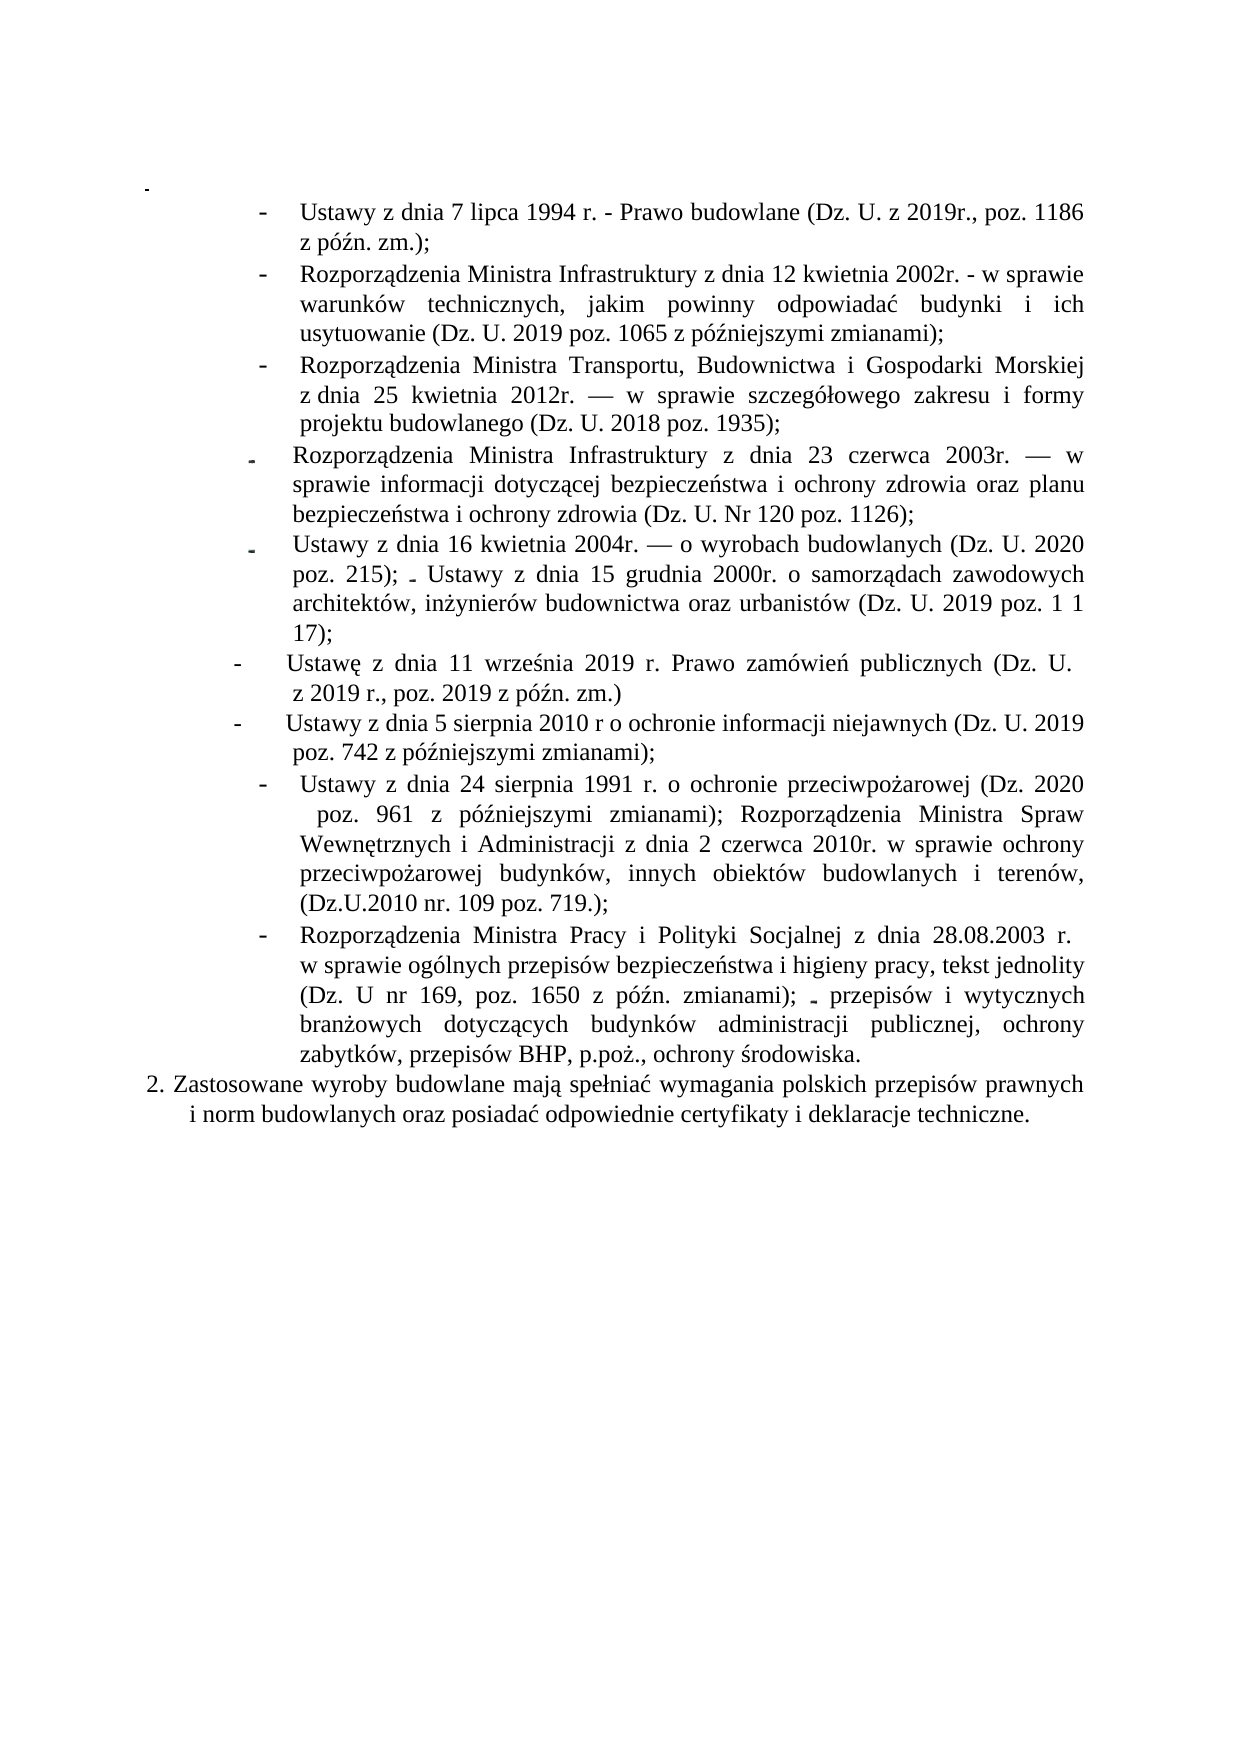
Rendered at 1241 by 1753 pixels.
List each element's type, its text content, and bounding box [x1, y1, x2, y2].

list Rozporządzenia Ministra Infrastruktury z dnia 12 kwietnia 2002r. - w sprawie warunków technicznych, jakim powinny odpowiadać budynki i ich usytuowanie (Dz. U. 2019 poz. 1065 z późniejszymi zmianami); [258, 257, 1085, 347]
list Ustawy z dnia 24 sierpnia 1991 r. o ochronie przeciwpożarowej (Dz. 2020 poz. 961 z późniejszymi zmianami); Rozporządzenia Ministra Spraw Wewnętrznych i Administracji z dnia 2 czerwca 2010r. w sprawie ochrony przeciwpożarowej budynków, innych obiektów budowlanych i terenów, (Dz.U.2010 nr. 109 poz. 719.); [258, 767, 1085, 917]
list Rozporządzenia Ministra Transportu, Budownictwa i Gospodarki Morskiej z dnia 25 kwietnia 2012r. — w sprawie szczegółowego zakresu i formy projektu budowlanego (Dz. U. 2018 poz. 1935); [258, 349, 1085, 437]
text 2. Zastosowane wyroby budowlane mają spełniać wymagania polskich przepisów prawnych i norm budowlanych oraz posiadać odpowiednie certyfikaty i deklaracje techniczne. [146, 1069, 1085, 1127]
text Rozporządzenia Ministra Infrastruktury z dnia 23 czerwca 2003r. — w sprawie informacji dotyczącej bezpieczeństwa i ochrony zdrowia oraz planu bezpieczeństwa i ochrony zdrowia (Dz. U. Nr 120 poz. 1126); [248, 440, 1085, 528]
list Ustawy z dnia 7 lipca 1994 r. - Prawo budowlane (Dz. U. z 2019r., poz. 1186 z późn. zm.); [258, 195, 1085, 256]
text Ustawy z dnia 16 kwietnia 2004r. — o wyrobach budowlanych (Dz. U. 2020 poz. 215); Ustawy z dnia 15 grudnia 2000r. o samorządach zawodowych architektów, inżynierów budownictwa oraz urbanistów (Dz. U. 2019 poz. 1 1 17); [248, 529, 1085, 647]
text - Ustawy z dnia 5 sierpnia 2010 r o ochronie informacji niejawnych (Dz. U. 2019 poz. 742 z późniejszymi zmianami); [233, 708, 1085, 766]
list Rozporządzenia Ministra Pracy i Polityki Socjalnej z dnia 28.08.2003 r. w sprawie ogólnych przepisów bezpieczeństwa i higieny pracy, tekst jednolity (Dz. U nr 169, poz. 1650 z późn. zmianami); przepisów i wytycznych branżowych dotyczących budynków administracji publicznej, ochrony zabytków, przepisów BHP, p.poż., ochrony środowiska. [258, 918, 1085, 1068]
text - Ustawę z dnia 11 września 2019 r. Prawo zamówień publicznych (Dz. U. z 2019 r., poz. 2019 z późn. zm.) [233, 648, 1085, 706]
